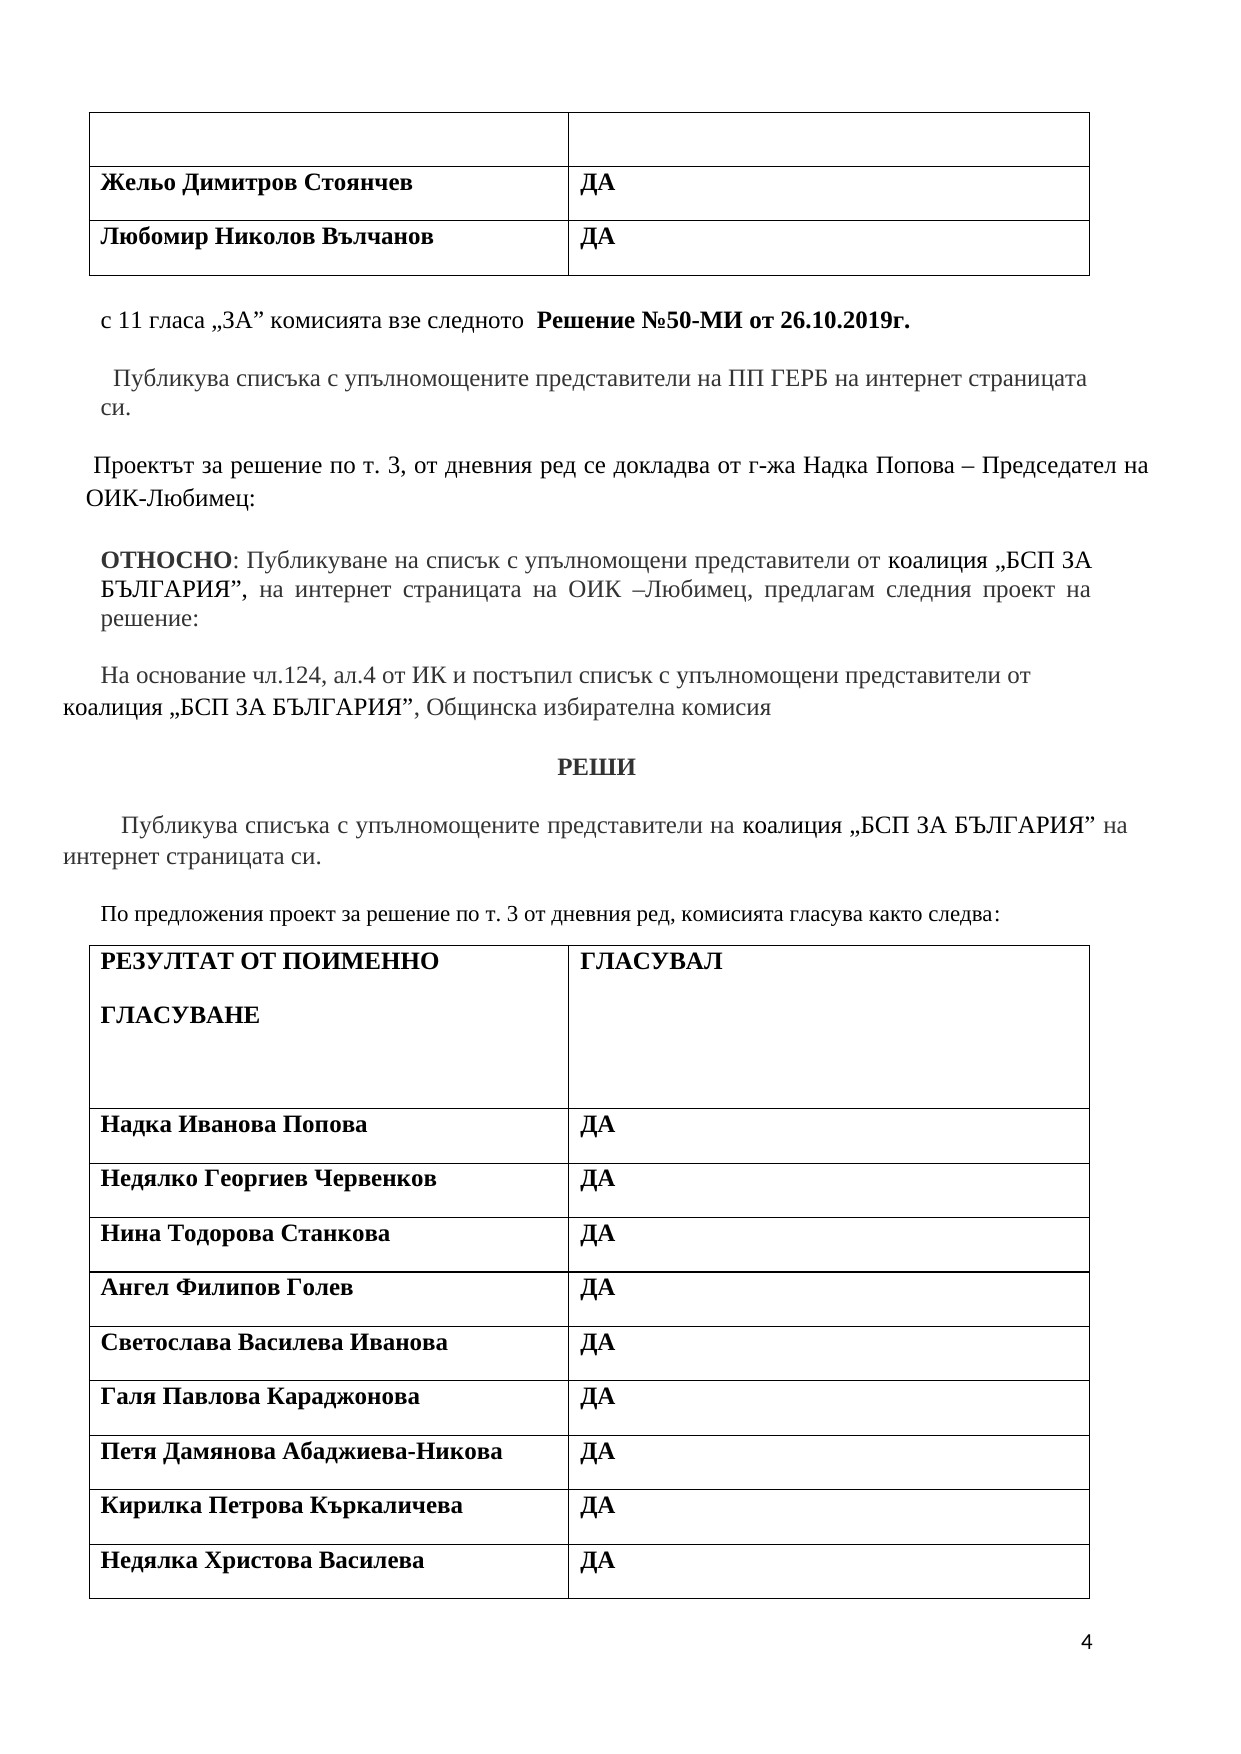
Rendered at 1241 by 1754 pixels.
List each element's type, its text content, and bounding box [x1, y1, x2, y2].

table_cell Жельо Димитров Стоянчев [90, 221, 568, 275]
table_cell Галя Павлова Караджонова [90, 1436, 568, 1489]
text По предложения проект за решение по т. 3 от дневния ред, комисията гласува както следва: [100, 955, 1149, 981]
table_cell Светослава Василева Иванова [90, 1381, 568, 1435]
table_cell ДА [569, 113, 1089, 166]
table_cell ДА [569, 1273, 1089, 1326]
text Публикува списъка с упълномощените представители на ПП ГЕРБ на интернет страницата си. [100, 417, 1092, 475]
table_cell Ангел Филипов Голев [90, 1327, 568, 1380]
table_cell ДА [569, 221, 1089, 275]
table_cell ДА [569, 1327, 1089, 1380]
table_cell Недялка Христова Василева [90, 167, 568, 220]
text РЕШИ [100, 806, 1092, 835]
table_cell ДА [569, 276, 1089, 329]
table_cell Петя Дамянова Абаджиева-Никова [90, 1490, 568, 1544]
text ОТНОСНО: Публикуване на списък с упълномощени представители от коалиция „БСП ЗА БЪЛГАРИЯ”, на интернет страницата на ОИК –Любимец, предлагам следния проект на решение: [100, 600, 1092, 686]
table_cell Недялко Георгиев Червенков [90, 1218, 568, 1271]
table_cell ДА [569, 1381, 1089, 1435]
table_header РЕЗУЛТАТ ОТ ПОИМЕННО ГЛАСУВАНЕ [90, 1001, 568, 1162]
text Публикува списъка с упълномощените представители на коалиция „БСП ЗА БЪЛГАРИЯ” на интернет страницата си. [63, 864, 1128, 924]
table_cell ДА [569, 167, 1089, 220]
text На основание чл.124, ал.4 от ИК и постъпил списък с упълномощени представители от коалиция „БСП ЗА БЪЛГАРИЯ”, Общинска избирателна комисия [63, 715, 1128, 775]
table_cell Любомир Николов Вълчанов [90, 276, 568, 329]
table_cell ДА [569, 1490, 1089, 1544]
table_header ГЛАСУВАЛ [569, 1001, 1089, 1162]
table_cell ДА [569, 1545, 1089, 1598]
table_cell Нина Тодорова Станкова [90, 1273, 568, 1326]
table_cell Кирилка Петрова Къркаличева [90, 1545, 568, 1598]
text с 11 гласа „ЗА” комисията взе следното Решение №50-МИ от 26.10.2019г. [100, 359, 1092, 388]
text Проектът за решение по т. 3, от дневния ред се докладва от г-жа Надка Попова – Председател на ОИК-Любимец: [86, 504, 1149, 566]
table_cell ДА [569, 1164, 1089, 1217]
table_cell ДА [569, 1218, 1089, 1271]
table_cell ДА [569, 1436, 1089, 1489]
table_cell Надка Иванова Попова [90, 1164, 568, 1217]
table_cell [90, 113, 568, 166]
